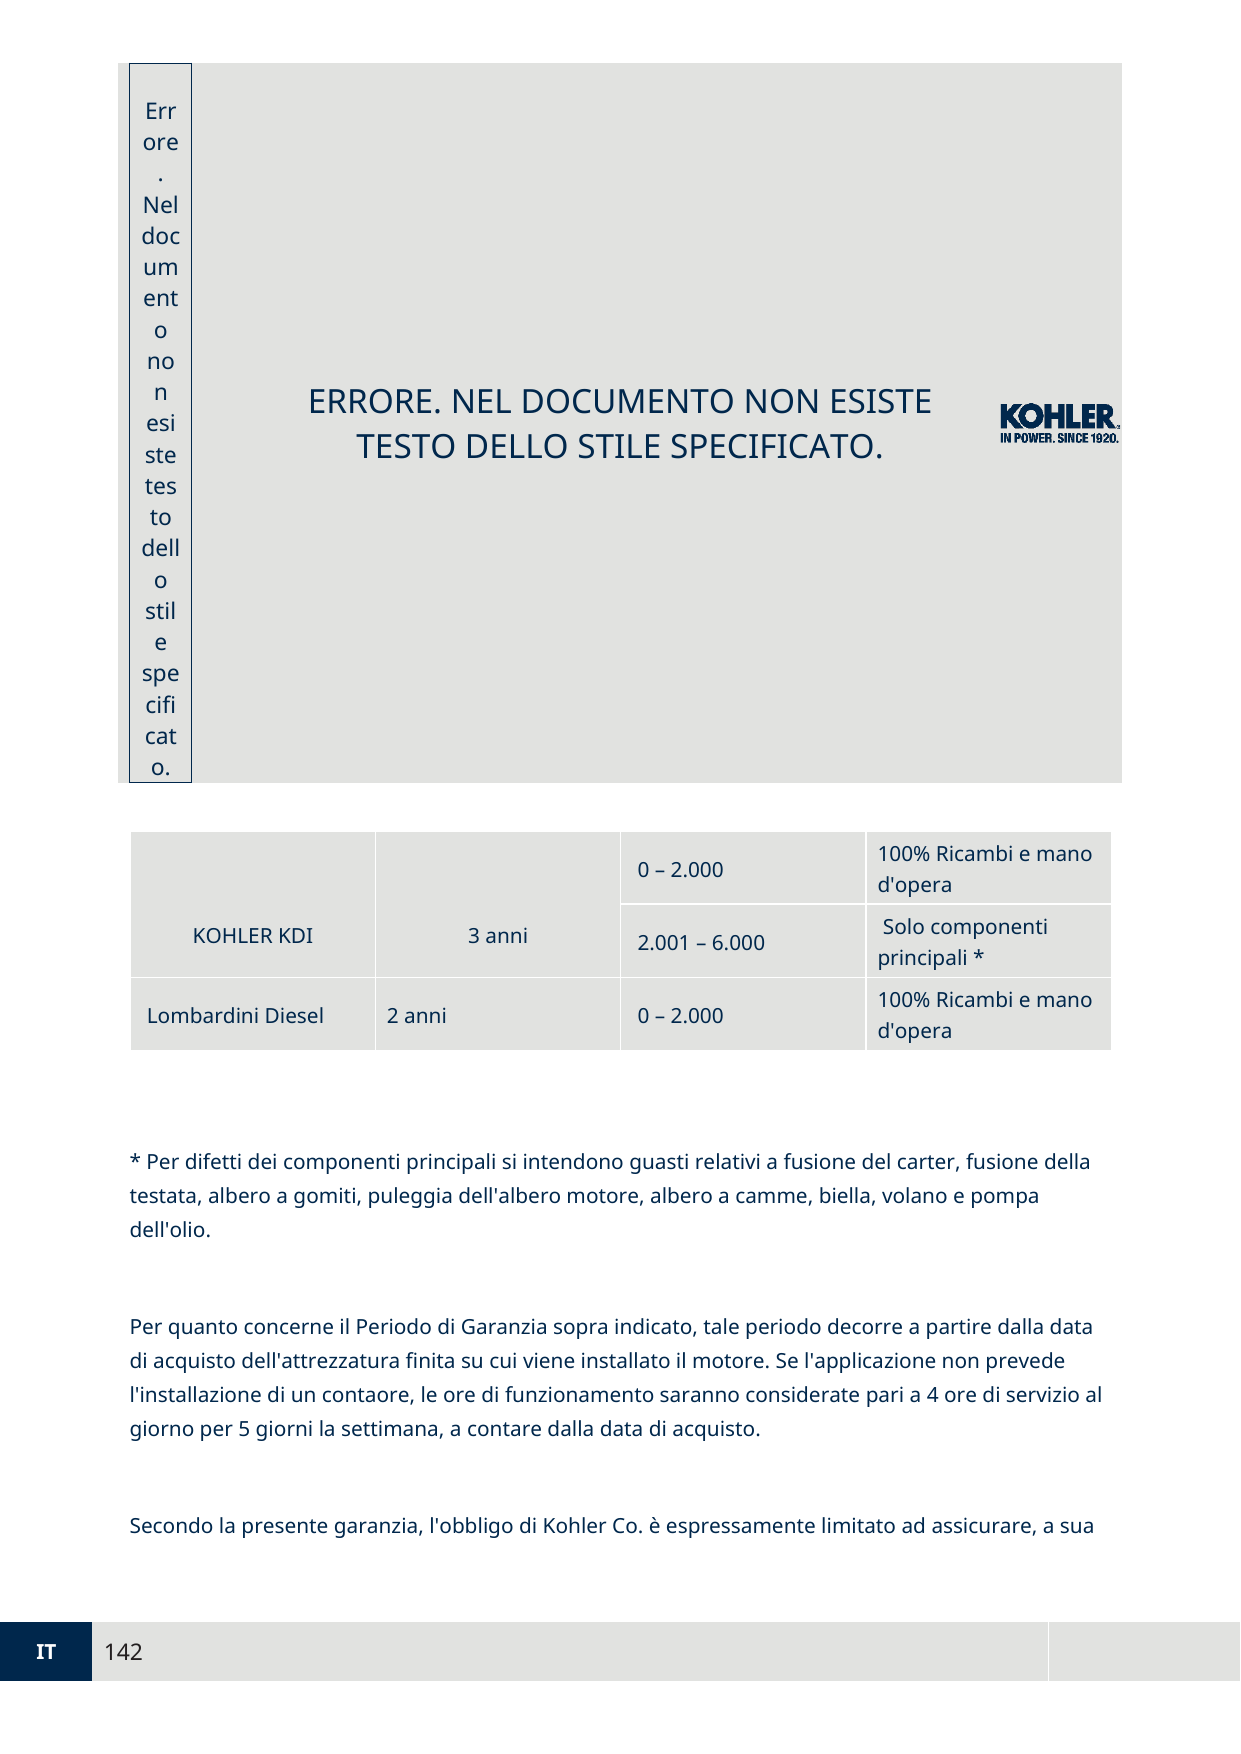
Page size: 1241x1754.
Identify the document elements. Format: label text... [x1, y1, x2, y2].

table_header CONDIZIONI DI GARANZIA A LIVELLO MONDIALE SUI MOTORI DIESEL KOHLER 1. PERIODO DI GARANZIA Kohler Co. garantisce all'Utente finale che ogni motore diesel è esente da difetti di costruzione dovuti ai materiali o alla lavorazione, alle normali condizioni di utilizzo per il periodo di copertura o ore di funzionamento (in base a ciò che sopraggiunge prima) previsto in seguito, a condizione che l'utilizzo e la manutenzione del motore rispettino le istruzioni e i manuali di Kohler Co. * Per difetti dei componenti principali si intendono guasti relativi a fusione del carter, fusione della testata, albero a gomiti, puleggia dell'albero motore, albero a camme, biella, volano e pompa dell'olio. Per quanto concerne il Periodo di Garanzia sopra indicato, tale periodo decorre a partire dalla data di acquisto dell'attrezzatura finita su cui viene installato il motore. Se l'applicazione non prevede l'installazione di un contaore, le ore di funzionamento saranno considerate pari a 4 ore di servizio al giorno per 5 giorni la settimana, a contare dalla data di acquisto. Secondo la presente garanzia, l'obbligo di Kohler Co. è espressamente limitato ad assicurare, a sua discrezione, la regolazione, riparazione o sostituzione adeguata del pezzo o pezzi riscontrati difettosi a seguito di una verifica da parte di Kohler Co. o di un centro di assistenza autorizzato da Kohler Co. I pezzi/componenti che si prevede di sostituire in base al programma di manutenzione saranno coperti dalla garanzia di Kohler Co. dalla data di acquisto del pezzo fino al primo punto di sostituzione programmata di tali pezzi/componenti. Tutti gli altri Ricambi sono coperti dalla sopra citata garanzia a condizione che le riparazioni siano state effettuate da Kohler Co o da un'officina autorizzata Kohler. 2. ESCLUSIONI La garanzia non comprende quanto segue. I danni causati da: (i) un incidente o infortunio; (ii) negligenza o uso irragionevole; (iii) normale usura; (iv) usura prematura per errata manutenzione; (v) conservazione inadeguata; (vi) carburante vecchio o contaminato rimasto nel circuito carburante, il che comprende, tra l'altro, serbatoi, tubi carburante o componenti dell'impianto iniezione; (vii) modifiche non approvate. I guasti causati da: (i) riparazioni non svolte da Kohler Co. o da un suo centro di assistenza autorizzato; (ii) uso di ricambi non originali Kohler; oppure (iii) danni aggiuntivi causati da omissione di azioni necessarie in conseguenza dell'attivazione di una spia di allarme, dovuta a guasto o negligenza o uso del motore senza sorveglianza; (iv) atto al di fuori del controllo di Kohler Co. compresi, tra l'altro, furto, vandalismo, incendio, fulmine, terremoto, tempesta di vento, grandine, eruzione vulcanica, inondazione o tornado. Oneri di trasporto o di viaggio in relazione alla riparazione o alla sostituzione di pezzi difettosi del motore. Accessori del motore come serbatoi carburante, frizioni, cambi, gruppi trasmissioni e batterie, se non forniti o installati da Kohler Co. Motori installati in un'applicazione non formalmente controllata da Kohler. Noleggio di altre attrezzature durante lo svolgimento delle riparazioni in garanzia. Tutti i componenti soggetti ad usura e a manutenzione periodica elencati nel Manuale d'Uso e Manutenzione (come filtri aria, olio o carburante, cinghie, ecc.) sono garantiti per un periodo pari all'intervallo di sostituzione prescritto indicato nel Manuale. Carburante, olio lubrificante, liquido di raffreddamento/antigelo. EVENTUALI GARANZIE IMPLICITE O LEGALI, INCLUSO QUELLE DI COMMERCIABILITÀ E IDONEITÀ AD UN USO SPECIFICO, SONO ESPRESSAMENTE LIMITATE AL PERIODO DI VALIDITÀ DELLA PRESENTE GARANZIA SCRITTA. KOHLER CO. NON OFFRE NESSUNA ALTRA GARANZIA ESPRESSA, E NESSUNO È AUTORIZZATO AD OFFRIRNE PER CONTO DI KOHLER CO. KOHLER CO. E/O IL VENDITORE NON SI RITENGONO RESPONSABILI PER DANNI INDIRETTI, SPECIALI, SECONDARI O CONSEGUENTI DI ALCUN TIPO. 3. COME OTTENERE L'ASSISTENZA IN GARANZIA La riparazione deve essere eseguita da un Concessionario autorizzato KOHLER nominato da Kohler. USA e CANADA: L'elenco dei Concessionari autorizzati è disponibile sul sito www.kohlerengines.com oppure telefonando al numero +1-800-544-2444 (USA e Canada) ENGINE DIVISION, Kohler Co., Kohler Wisconsin EUROPA, MEDIO ORIENTE E ASIA L'elenco dei Concessionari autorizzati è disponibile sul sito dealers.kohlerpower.it . AMERICA CENTRALE E DEL SUD: L'elenco dei Concessionari autorizzati è disponibile sul sito dealers.kohlerpower.it . CINA E ASIA PACIFICA L'elenco dei Concessionari autorizzati è disponibile sul sito dealers.kohlerpower.it . INDIA L'elenco dei Concessionari autorizzati è disponibile sul sito dealers.kohlerpower.it . Nota: Ai motori venduti direttamente in India si applicano termini e condizioni di Garanzia specifici. 4. RESPONSABILITÀ DEL PROPRIETARIO DURANTE IL PERIODO DI GARANZIA In qualità di proprietario del motore fuori strada, siete responsabile per gli interventi di manutenzione previsti dall'elenco presente nel Manuale d'Uso e Manutenzione. Kohler Co. consiglia di conservare tutte le ricevute che comprovano la manutenzione svolta sul vostro motore marino e fuori strada, ma Kohler Co. non può rifiutare di rimborsare un intervento in garanzia unicamente per la mancanza di ricevute o perché voi non riuscite a dimostrare tutti gli interventi di manutenzione programmata. In quanto proprietario del motore marino e fuori strada, dovreste sapere che Kohler Co. potrebbe rifiutare di rimborsare un intervento in garanzia se il vostro motore marino o fuori strada, ovvero un suo componente, mostrasse segni di malfunzionamento o guasto causati da uso improprio, negligenza, errata manutenzione o modifiche non approvate. Il vostro motore è progettato per funzionare esclusivamente con carburante diesel. Il carburante diesel e tutti gli altri fluidi utilizzati dovranno rispettare le raccomandazioni presenti nel Manuale d'Uso e Manutenzione. L'utilizzo di qualsiasi altro carburante o fluido potrebbe provocare guasti, usura prematura del motore o il suo funzionamento in condizioni diverse da quanto previsto dai requisiti sulle emissioni vigenti negli USA (EPA) e in California. Siete responsabile dell'avvio del processo di garanzia. La normativa EPA USA e ARB prevede che voi portiate il vostro motore marino e fuori strada presso un concessionario Kohler Co. non appena riscontrate un problema. Le riparazioni in garanzia devono essere effettuate dal concessionario nel modo più rapido possibile. 5. COPERTURA Kohler Co. riparerà o sostituirà i componenti del sistema di controllo delle emissioni, i componenti e sottogruppi riscontrati difettosi tenendo a proprio carico il costo di materiali o lavorazione; ciò comprende la diagnosi relativa all'impianto di scarico del motore, la mano d'opera e i ricambi, a condizione che il motore, i suoi componenti e sottogruppi non abbiano subito alcuna modifica non autorizzata di qualsiasi tipo. La scelta e la responsabilità della decisione di riparare o sostituire un difetto del sistema di controllo delle emissioni spetta esclusivamente a Kohler Co. I pezzi/componenti del sistema di controllo delle emissioni coperti dalla Garanzia Limitata per i Sistemi di controllo delle emissioni valida a livello Federale e per la California sono elencati di seguito. I pezzi/componenti che si prevede di sostituire in base al programma di manutenzione saranno coperti dalla garanzia per un periodo di tempo fino al primo punto di sostituzione programmata di tali pezzi/componenti. I danni causati ad altri componenti del motore in conseguenza diretta di un guasto coperto da garanzia di un pezzo/componente del sistema di controllo emissioni di scarico saranno coperti in base alle disposizioni di garanzia qui descritte. 6. REQUISITI DI MANUTENZIONE E RIPARAZIONE Il proprietario è responsabile dell'uso e della manutenzione del motore. Kohler Co. consiglia di conservare con cura tutte le ricevute e i documenti comprovanti l'esecuzione della manutenzione periodica che saranno utili in caso di controversie. Se il motore viene rivenduto durante il periodo di validità della garanzia, è importante consegnare i documenti comprovanti la manutenzione al nuovo proprietario. Kohler Co. non può rifiutare di rimborsare un intervento in garanzia unicamente per la mancanza di riparazione o manutenzione o di documenti comprovanti la manutenzione. I normali interventi di manutenzione, sostituzione o riparazione dei dispositivi o impianti di controllo delle emissioni potrebbero essere eseguiti da un qualsiasi centro riparazione o officina; mentre invece le riparazioni in garanzia devono assolutamente essere effettuate presso un centro di assistenza autorizzato Kohler. 7. DICHIARAZIONE DI GARANZIA AI FINI DELLA NORMA SUL CONTROLLO DELLE EMISSIONI VALIDA IN TERRITORIO FEDERALE E IN CALIFORNIA, PER MOTORI DIESEL MARINI E FUORI STRADA (SOLO USA) Il California Air Resources Board (carb), la U.S. environmental protection agency (EPA), e Kohler Co. desiderano illustrare la garanzia per il sistema di controllo delle emissioni valida sul vostro motore (diesel) marino e fuori strada ad accensione spontanea [model year attuale – {2+ model year attuale}]. Nella regione in cui vige la normativa EPA degli Usa e in California (“lo stato”), i nuovi motori marini e fuori strada per servizio gravoso devono essere progettati, costruiti e dotati di sistemi atti a rispettare gli standard anti-smog dell'EPA statunitense e quelli dello stato. Il periodo di garanzia avrà inizio alla data in cui il motore o il dispositivo viene consegnato ad un acquirente finale. Kohler Co. deve garantire il sistema di controllo delle emissioni sul vostro motore per i periodi di tempo indicati nella sezione sottostante, a condizione che non vi sia stato alcun uso improprio, negligenza o errata manutenzione del vostro motore. Il vostro sistema di controllo delle emissioni potrebbe includere pezzi quali l'impianto di iniezione del carburante e l'impianto di induzione aria. Potrebbero essere inclusi anche tubi flessibili, cinghie, connettori e altri gruppi relativi alle emissioni. Quando esiste una condizione a cui si applica la garanzia, Kohler co. Si impegna a riparare il vostro motore marino e fuori strada per servizio gravoso gratuitamente, tenendo a proprio carico anche i costi di diagnosi, ricambi e mano d'opera. Il proprietario non dovrà farsi carico di costi di mano d'opera per la diagnosi che porti alla determinazione del fatto che un componente in garanzia è effettivamente difettoso, a condizione che tale lavoro di diagnosi venga svolto da un centro autorizzato alle riparazioni in garanzia. COPERTURA DELLA GARANZIA DEL COSTRUTTORE I motori marini e fuori strada per servizio gravoso [model year attuale – {2+ model year attuale}] sono garantiti per i periodi sotto indicati. In caso di componente relativo alle emissioni difettoso, esso sarà riparato o sostituito da Kohler Co. MOTORE DIESEL MARINO [118, 815, 1122, 1555]
picture [1000, 403, 1121, 443]
